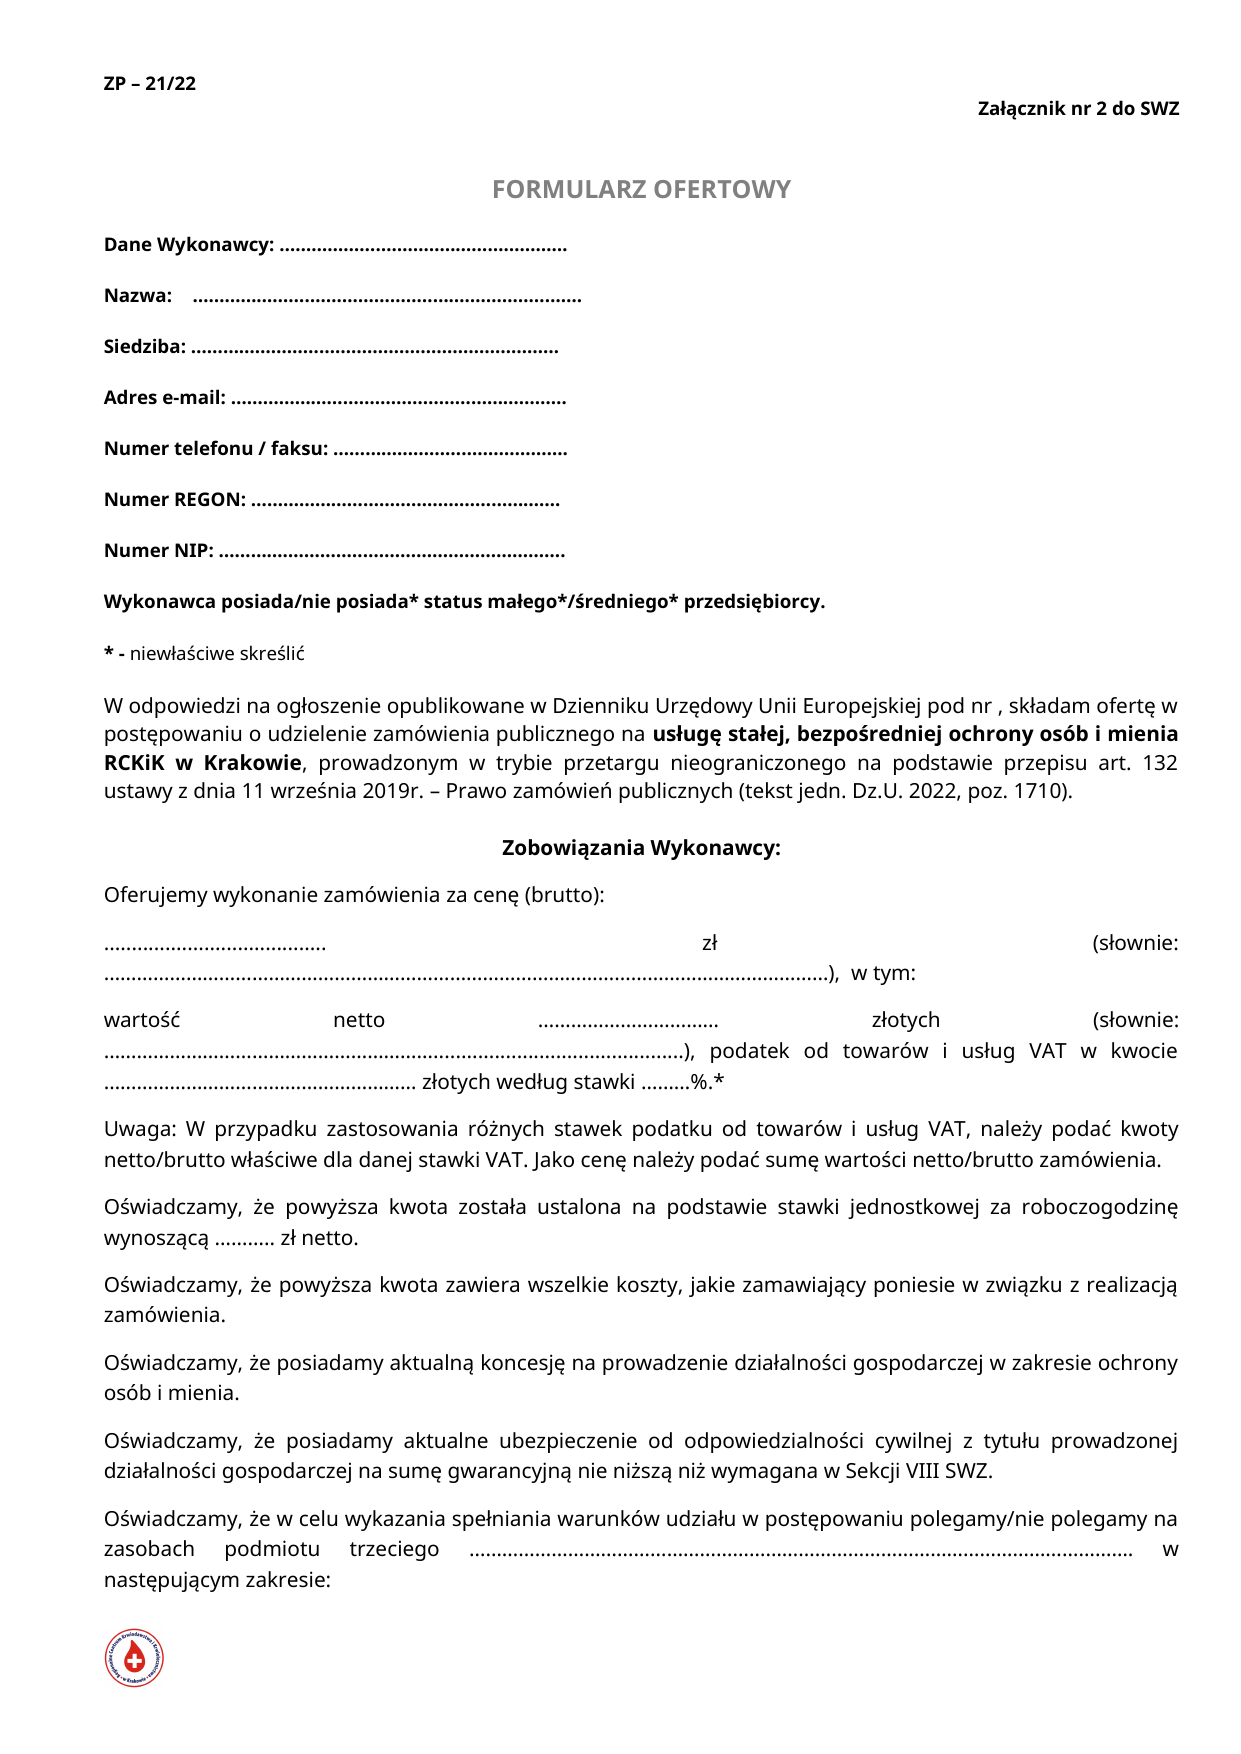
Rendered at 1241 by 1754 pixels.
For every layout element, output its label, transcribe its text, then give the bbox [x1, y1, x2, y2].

text Oświadczamy, że w celu wykazania spełniania warunków udziału w postępowaniu polegamy/nie polegamy na zasobach podmiotu trzeciego …………………………………………………………………………………………………………. w następującym zakresie: [103, 1504, 1179, 1593]
picture [103, 1627, 165, 1689]
text Numer NIP: ……………………………………………………….. [103, 538, 1179, 563]
text ........................................ zł (słownie: ……………………………………………………………………………………………………………………), w tym: [103, 928, 1179, 987]
text Zobowiązania Wykonawcy: [103, 833, 1179, 862]
text Numer REGON: …………………………………………………. [103, 487, 1179, 512]
text * - niewłaściwe skreślić [103, 640, 1179, 665]
text Oferujemy wykonanie zamówienia za cenę (brutto): [103, 880, 1179, 909]
text Numer telefonu / faksu: …………………………………….. [103, 436, 1179, 461]
text Oświadczamy, że posiadamy aktualną koncesję na prowadzenie działalności gospodarczej w zakresie ochrony osób i mienia. [103, 1348, 1179, 1407]
text Oświadczamy, że powyższa kwota została ustalona na podstawie stawki jednostkowej za roboczogodzinę wynoszącą ……….. zł netto. [103, 1192, 1179, 1251]
text Dane Wykonawcy: ……………………………………………… [103, 232, 1179, 257]
text Oświadczamy, że powyższa kwota zawiera wszelkie koszty, jakie zamawiający poniesie w związku z realizacją zamówienia. [103, 1270, 1179, 1329]
text Oświadczamy, że posiadamy aktualne ubezpieczenie od odpowiedzialności cywilnej z tytułu prowadzonej działalności gospodarczej na sumę gwarancyjną nie niższą niż wymagana w Sekcji VIII SWZ. [103, 1426, 1179, 1485]
text Uwaga: W przypadku zastosowania różnych stawek podatku od towarów i usług VAT, należy podać kwoty netto/brutto właściwe dla danej stawki VAT. Jako cenę należy podać sumę wartości netto/brutto zamówienia. [103, 1114, 1179, 1173]
text Wykonawca posiada/nie posiada* status małego*/średniego* przedsiębiorcy. [103, 589, 1179, 614]
text Nazwa: ………………………………………………………………. [103, 283, 1179, 308]
text ZP – 21/22 [103, 70, 1179, 95]
text Załącznik nr 2 do SWZ [103, 95, 1179, 121]
text Siedziba: …………………………………………………………… [103, 334, 1179, 359]
text wartość netto …………………………… złotych (słownie: …………………………………………………….............................................), podatek od towarów i usług VAT w kwocie ………………………………………………… złotych według stawki ………%.* [103, 1006, 1179, 1095]
text FORMULARZ OFERTOWY [103, 172, 1179, 206]
text Adres e-mail: ……………………………………………………… [103, 385, 1179, 410]
text W odpowiedzi na ogłoszenie opublikowane w Dzienniku Urzędowy Unii Europejskiej pod nr , składam ofertę w postępowaniu o udzielenie zamówienia publicznego na usługę stałej, bezpośredniej ochrony osób i mienia RCKiK w Krakowie, prowadzonym w trybie przetargu nieograniczonego na podstawie przepisu art. 132 ustawy z dnia 11 września 2019r. – Prawo zamówień publicznych (tekst jedn. Dz.U. 2022, poz. 1710). [103, 691, 1179, 805]
